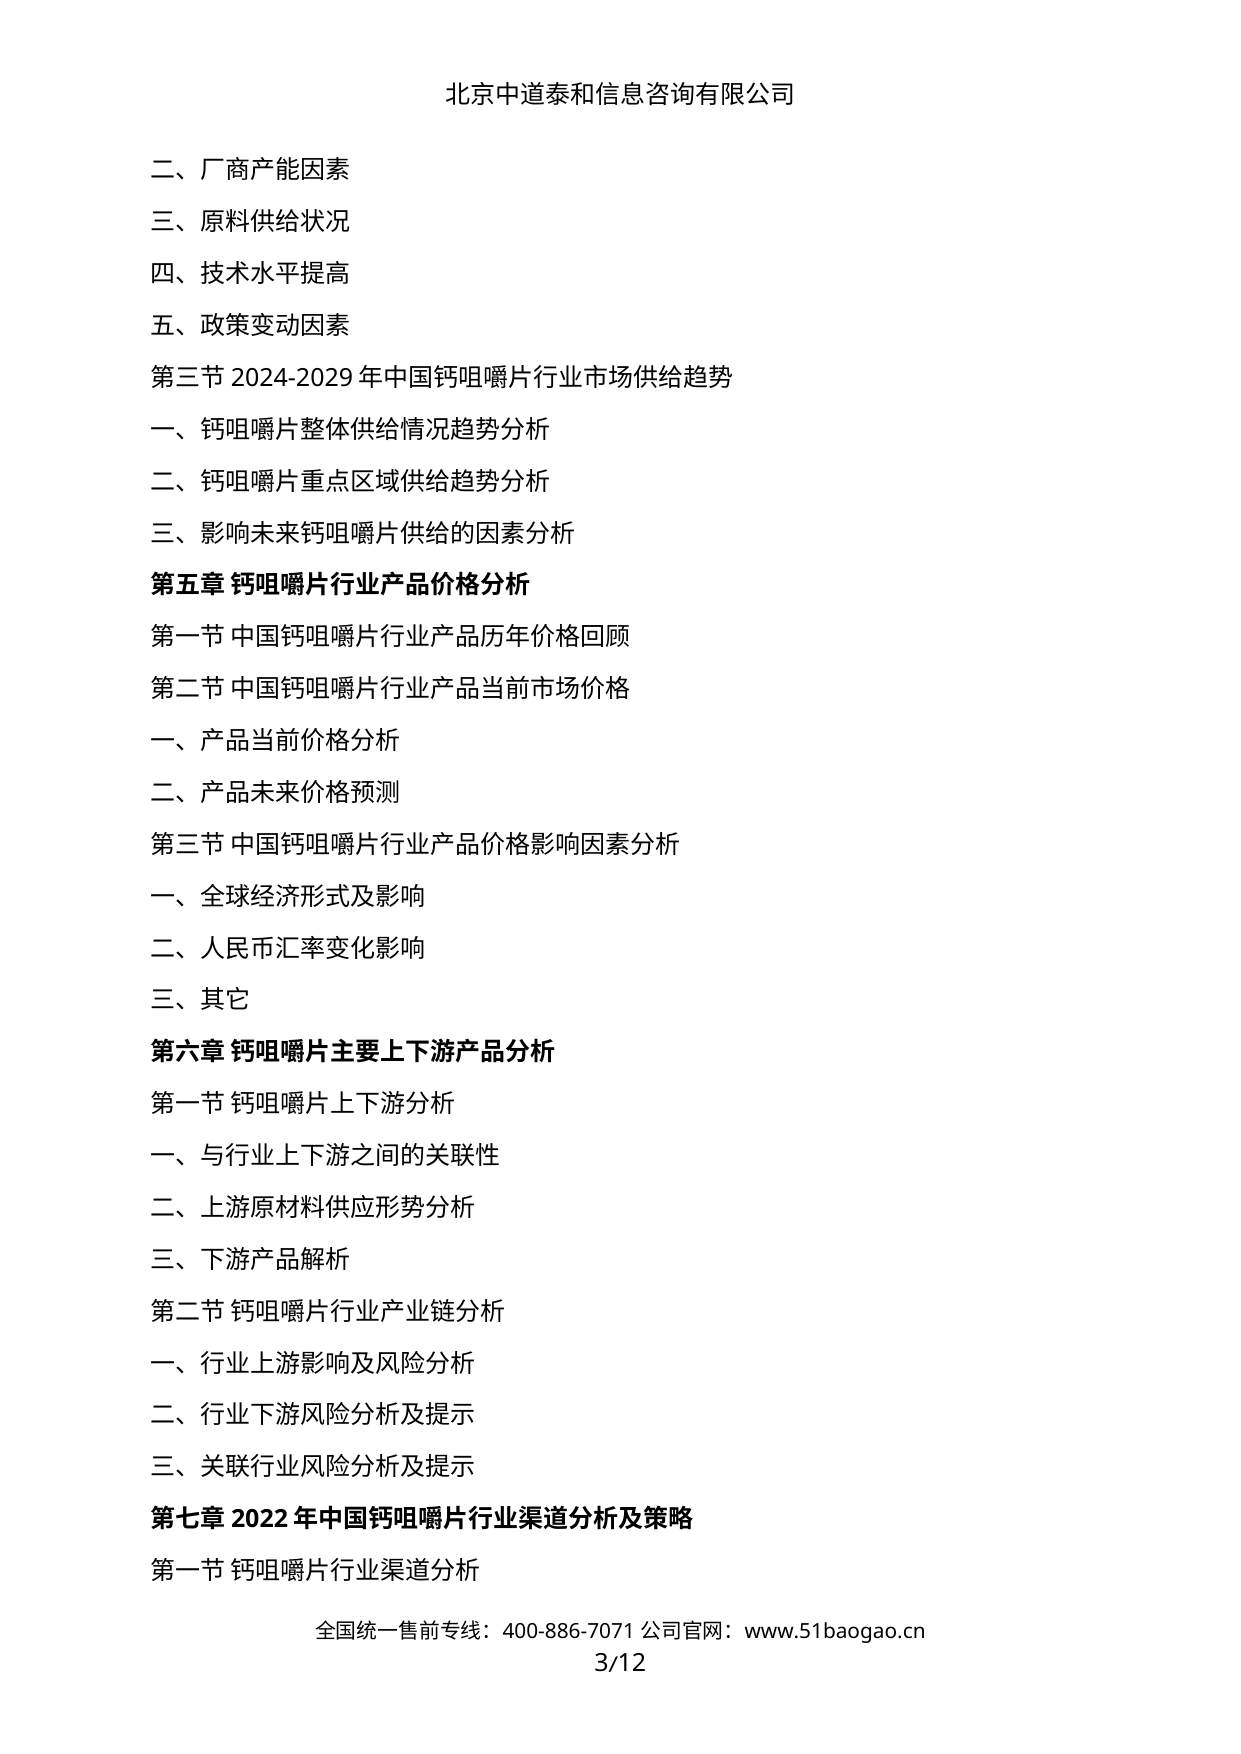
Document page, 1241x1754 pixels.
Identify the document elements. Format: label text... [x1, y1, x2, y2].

text 二、钙咀嚼片重点区域供给趋势分析 [150, 461, 1090, 497]
text 第一节 钙咀嚼片行业渠道分析 [150, 1551, 1090, 1587]
text 第七章 2022年中国钙咀嚼片行业渠道分析及策略 [150, 1499, 1090, 1535]
text 第一节 中国钙咀嚼片行业产品历年价格回顾 [150, 617, 1090, 653]
text 一、产品当前价格分析 [150, 721, 1090, 757]
text 第五章 钙咀嚼片行业产品价格分析 [150, 565, 1090, 601]
text 三、原料供给状况 [150, 202, 1090, 238]
text 第二节 中国钙咀嚼片行业产品当前市场价格 [150, 669, 1090, 705]
text 二、厂商产能因素 [150, 150, 1090, 186]
text 二、上游原材料供应形势分析 [150, 1187, 1090, 1224]
text 第二节 钙咀嚼片行业产业链分析 [150, 1291, 1090, 1327]
text 二、产品未来价格预测 [150, 772, 1090, 809]
text 四、技术水平提高 [150, 254, 1090, 290]
text 二、人民币汇率变化影响 [150, 928, 1090, 964]
text 第三节 2024-2029年中国钙咀嚼片行业市场供给趋势 [150, 357, 1090, 394]
text 三、其它 [150, 980, 1090, 1016]
text 三、关联行业风险分析及提示 [150, 1447, 1090, 1483]
text 三、下游产品解析 [150, 1239, 1090, 1276]
text 第三节 中国钙咀嚼片行业产品价格影响因素分析 [150, 824, 1090, 861]
text 一、全球经济形式及影响 [150, 876, 1090, 912]
text 一、与行业上下游之间的关联性 [150, 1136, 1090, 1172]
text 第六章 钙咀嚼片主要上下游产品分析 [150, 1032, 1090, 1068]
text 二、行业下游风险分析及提示 [150, 1395, 1090, 1431]
text 一、钙咀嚼片整体供给情况趋势分析 [150, 409, 1090, 446]
text 三、影响未来钙咀嚼片供给的因素分析 [150, 513, 1090, 549]
text 第一节 钙咀嚼片上下游分析 [150, 1084, 1090, 1120]
text 一、行业上游影响及风险分析 [150, 1343, 1090, 1379]
text 五、政策变动因素 [150, 306, 1090, 342]
